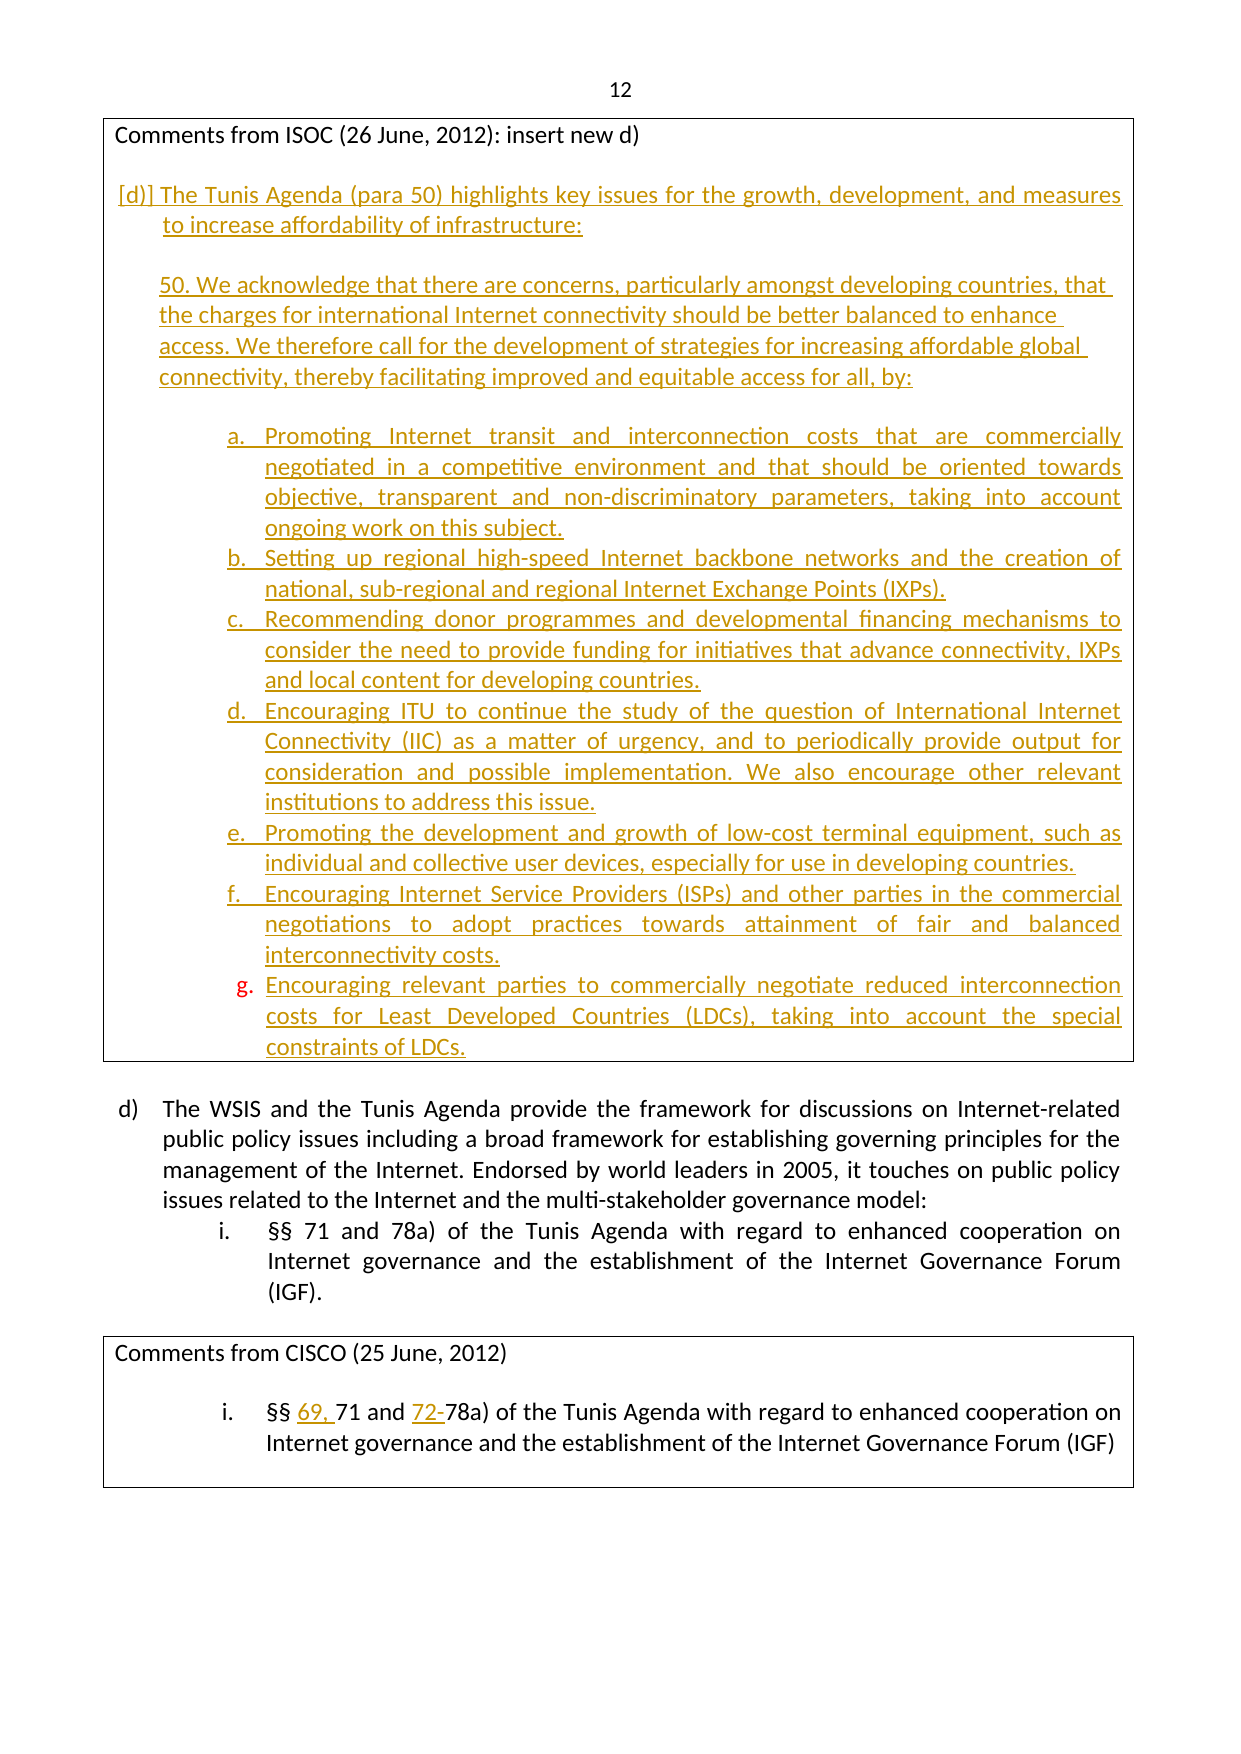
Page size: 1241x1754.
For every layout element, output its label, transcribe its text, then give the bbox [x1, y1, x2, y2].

list The WSIS and the Tunis Agenda provide the framework for discussions on Internet-related public policy issues including a broad framework for establishing governing principles for the management of the Internet. Endorsed by world leaders in 2005, it touches on public policy issues related to the Internet and the multi-stakeholder governance model: [118, 1093, 1122, 1215]
table_header Comments from ISOC (26 June, 2012): insert new d) g. [104, 119, 1133, 1061]
table_header Comments from CISCO (25 June, 2012) §§ 71 and 78a) of the Tunis Agenda with regard to enhanced cooperation on Internet governance and the establishment of the Internet Governance Forum (IGF) [104, 1337, 1133, 1487]
list §§ 71 and 78a) of the Tunis Agenda with regard to enhanced cooperation on Internet governance and the establishment of the Internet Governance Forum (IGF). [230, 1215, 1122, 1306]
